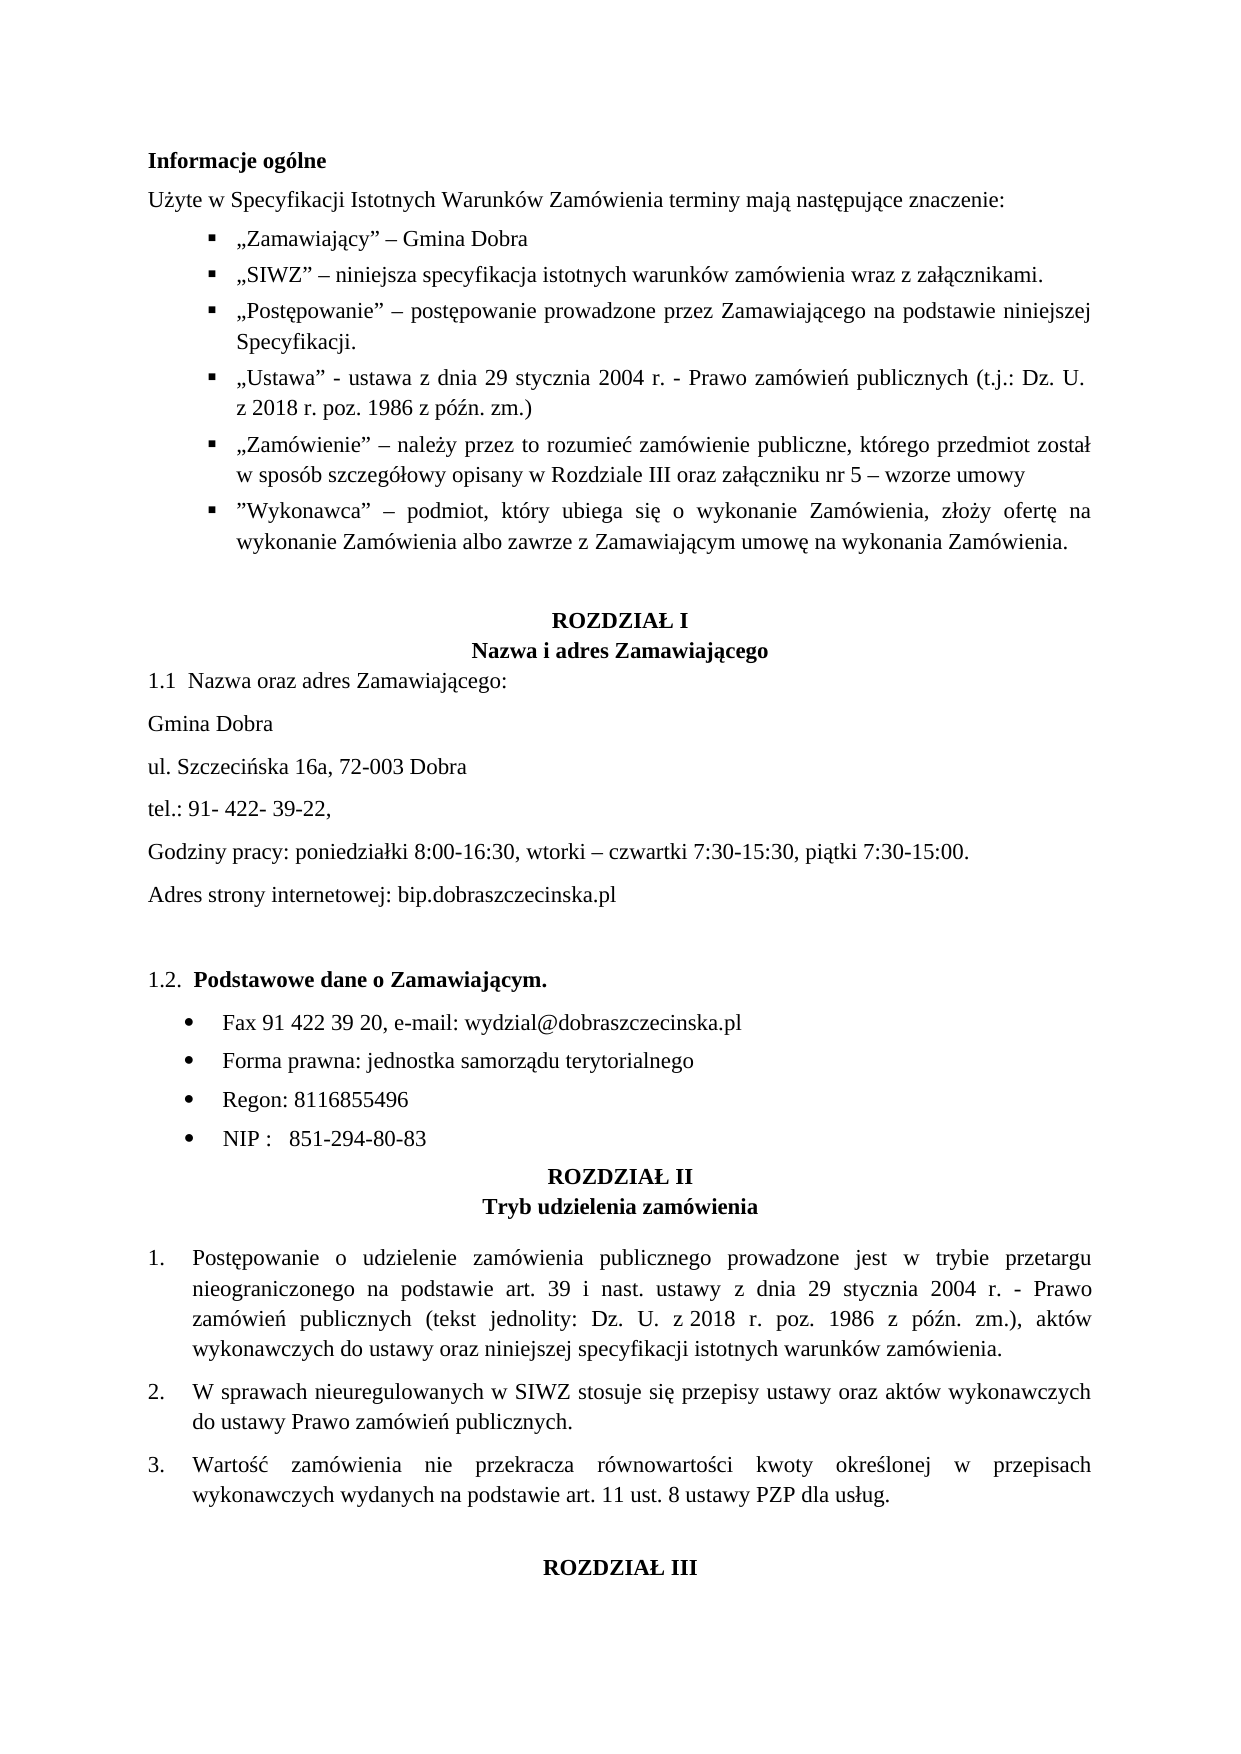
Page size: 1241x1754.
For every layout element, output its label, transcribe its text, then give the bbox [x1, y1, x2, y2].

list „SIWZ” – niniejsza specyfikacja istotnych warunków zamówienia wraz z załącznikami. [207, 261, 1093, 287]
list W sprawach nieuregulowanych w SIWZ stosuje się przepisy ustawy oraz aktów wykonawczych do ustawy Prawo zamówień publicznych. [148, 1378, 1093, 1434]
list NIP : 851-294-80-83 [185, 1125, 1093, 1151]
list „Zamówienie” – należy przez to rozumieć zamówienie publiczne, którego przedmiot został w sposób szczegółowy opisany w Rozdziale III oraz załączniku nr 5 – wzorze umowy [207, 431, 1093, 487]
text ROZDZIAŁ I [148, 607, 1093, 633]
text tel.: 91- 422- 39-22, [148, 796, 1093, 822]
list Postępowanie o udzielenie zamówienia publicznego prowadzone jest w trybie przetargu nieograniczonego na podstawie art. 39 i nast. ustawy z dnia 29 stycznia 2004 r. - Prawo zamówień publicznych (tekst jednolity: Dz. U. z 2018 r. poz. 1986 z późn. zm.), aktów wykonawczych do ustawy oraz niniejszej specyfikacji istotnych warunków zamówienia. [148, 1244, 1093, 1361]
list „Zamawiający” – Gmina Dobra [207, 225, 1093, 251]
text 1.1 Nazwa oraz adres Zamawiającego: [148, 667, 1093, 694]
list Wartość zamówienia nie przekracza równowartości kwoty określonej w przepisach wykonawczych wydanych na podstawie art. 11 ust. 8 ustawy PZP dla usług. [148, 1451, 1093, 1507]
text Godziny pracy: poniedziałki 8:00-16:30, wtorki – czwartki 7:30-15:30, piątki 7:30-15:00. [148, 838, 1093, 864]
text Informacje ogólne [148, 148, 1093, 174]
list „Ustawa” - ustawa z dnia 29 stycznia 2004 r. - Prawo zamówień publicznych (t.j.: Dz. U. z 2018 r. poz. 1986 z późn. zm.) [207, 364, 1093, 421]
list Regon: 8116855496 [185, 1086, 1093, 1112]
list „Postępowanie” – postępowanie prowadzone przez Zamawiającego na podstawie niniejszej Specyfikacji. [207, 298, 1093, 354]
list ”Wykonawca” – podmiot, który ubiega się o wykonanie Zamówienia, złoży ofertę na wykonanie Zamówienia albo zawrze z Zamawiającym umowę na wykonania Zamówienia. [207, 498, 1093, 554]
text ul. Szczecińska 16a, 72-003 Dobra [148, 753, 1093, 779]
text ROZDZIAŁ II [148, 1163, 1093, 1189]
text Adres strony internetowej: bip.dobraszczecinska.pl [148, 881, 1093, 907]
text ROZDZIAŁ III [148, 1554, 1093, 1580]
text Tryb udzielenia zamówienia [148, 1193, 1093, 1220]
text Użyte w Specyfikacji Istotnych Warunków Zamówienia terminy mają następujące znaczenie: [148, 186, 1093, 212]
list Forma prawna: jednostka samorządu terytorialnego [185, 1048, 1093, 1074]
text 1.2. Podstawowe dane o Zamawiającym. [148, 966, 1093, 993]
text Gmina Dobra [148, 710, 1093, 736]
text Nazwa i adres Zamawiającego [148, 637, 1093, 663]
list Fax 91 422 39 20, e-mail: wydzial@dobraszczecinska.pl [185, 1009, 1093, 1035]
